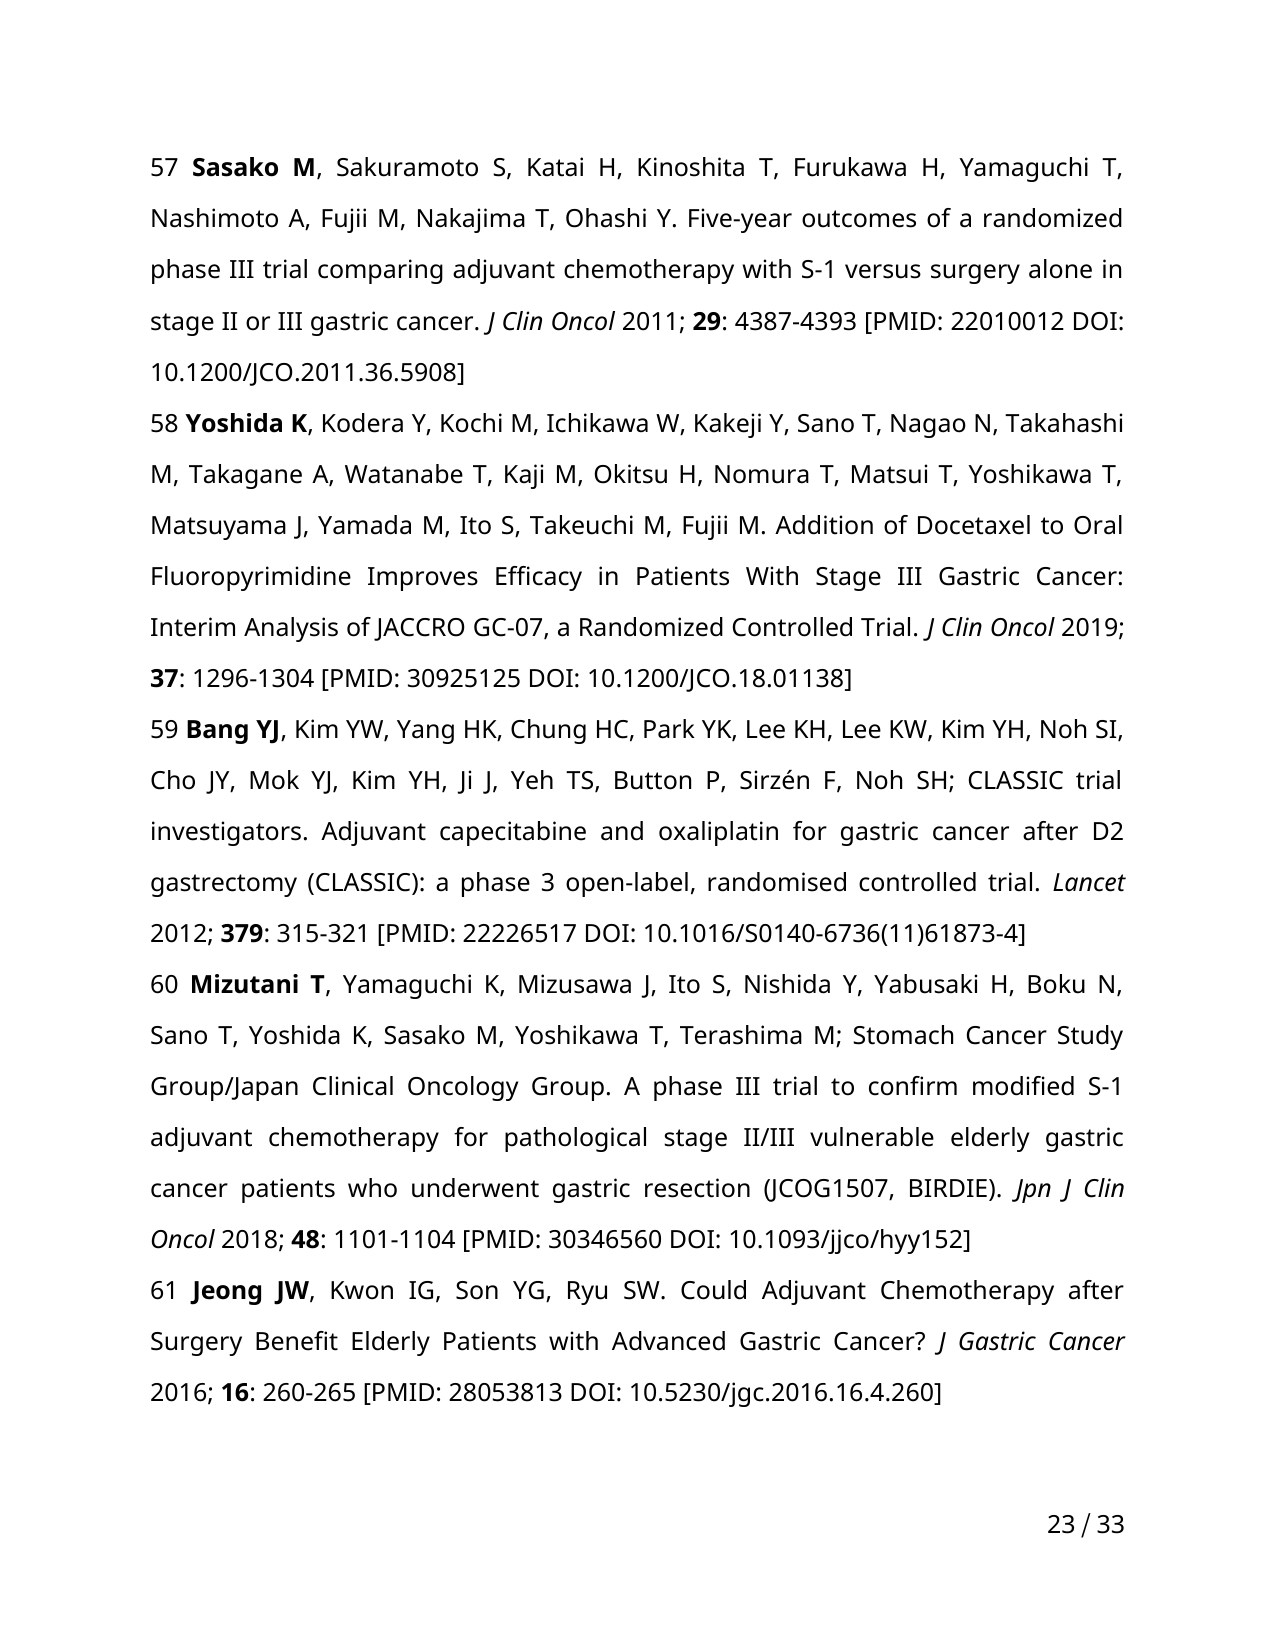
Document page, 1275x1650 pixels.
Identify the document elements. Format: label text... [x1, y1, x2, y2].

text 59 Bang YJ, Kim YW, Yang HK, Chung HC, Park YK, Lee KH, Lee KW, Kim YH, Noh SI, Cho JY, Mok YJ, Kim YH, Ji J, Yeh TS, Button P, Sirzén F, Noh SH; CLASSIC trial investigators. Adjuvant capecitabine and oxaliplatin for gastric cancer after D2 gastrectomy (CLASSIC): a phase 3 open-label, randomised controlled trial. Lancet 2012; 379: 315-321 [PMID: 22226517 DOI: 10.1016/S0140-6736(11)61873-4] [150, 711, 1125, 950]
text 57 Sasako M, Sakuramoto S, Katai H, Kinoshita T, Furukawa H, Yamaguchi T, Nashimoto A, Fujii M, Nakajima T, Ohashi Y. Five-year outcomes of a randomized phase III trial comparing adjuvant chemotherapy with S-1 versus surgery alone in stage II or III gastric cancer. J Clin Oncol 2011; 29: 4387-4393 [PMID: 22010012 DOI: 10.1200/JCO.2011.36.5908] [150, 150, 1125, 388]
text 61 Jeong JW, Kwon IG, Son YG, Ryu SW. Could Adjuvant Chemotherapy after Surgery Benefit Elderly Patients with Advanced Gastric Cancer? J Gastric Cancer 2016; 16: 260-265 [PMID: 28053813 DOI: 10.5230/jgc.2016.16.4.260] [150, 1273, 1125, 1409]
text 58 Yoshida K, Kodera Y, Kochi M, Ichikawa W, Kakeji Y, Sano T, Nagao N, Takahashi M, Takagane A, Watanabe T, Kaji M, Okitsu H, Nomura T, Matsui T, Yoshikawa T, Matsuyama J, Yamada M, Ito S, Takeuchi M, Fujii M. Addition of Docetaxel to Oral Fluoropyrimidine Improves Efficacy in Patients With Stage III Gastric Cancer: Interim Analysis of JACCRO GC-07, a Randomized Controlled Trial. J Clin Oncol 2019; 37: 1296-1304 [PMID: 30925125 DOI: 10.1200/JCO.18.01138] [150, 405, 1125, 694]
text 60 Mizutani T, Yamaguchi K, Mizusawa J, Ito S, Nishida Y, Yabusaki H, Boku N, Sano T, Yoshida K, Sasako M, Yoshikawa T, Terashima M; Stomach Cancer Study Group/Japan Clinical Oncology Group. A phase III trial to confirm modified S-1 adjuvant chemotherapy for pathological stage II/III vulnerable elderly gastric cancer patients who underwent gastric resection (JCOG1507, BIRDIE). Jpn J Clin Oncol 2018; 48: 1101-1104 [PMID: 30346560 DOI: 10.1093/jjco/hyy152] [150, 967, 1125, 1256]
